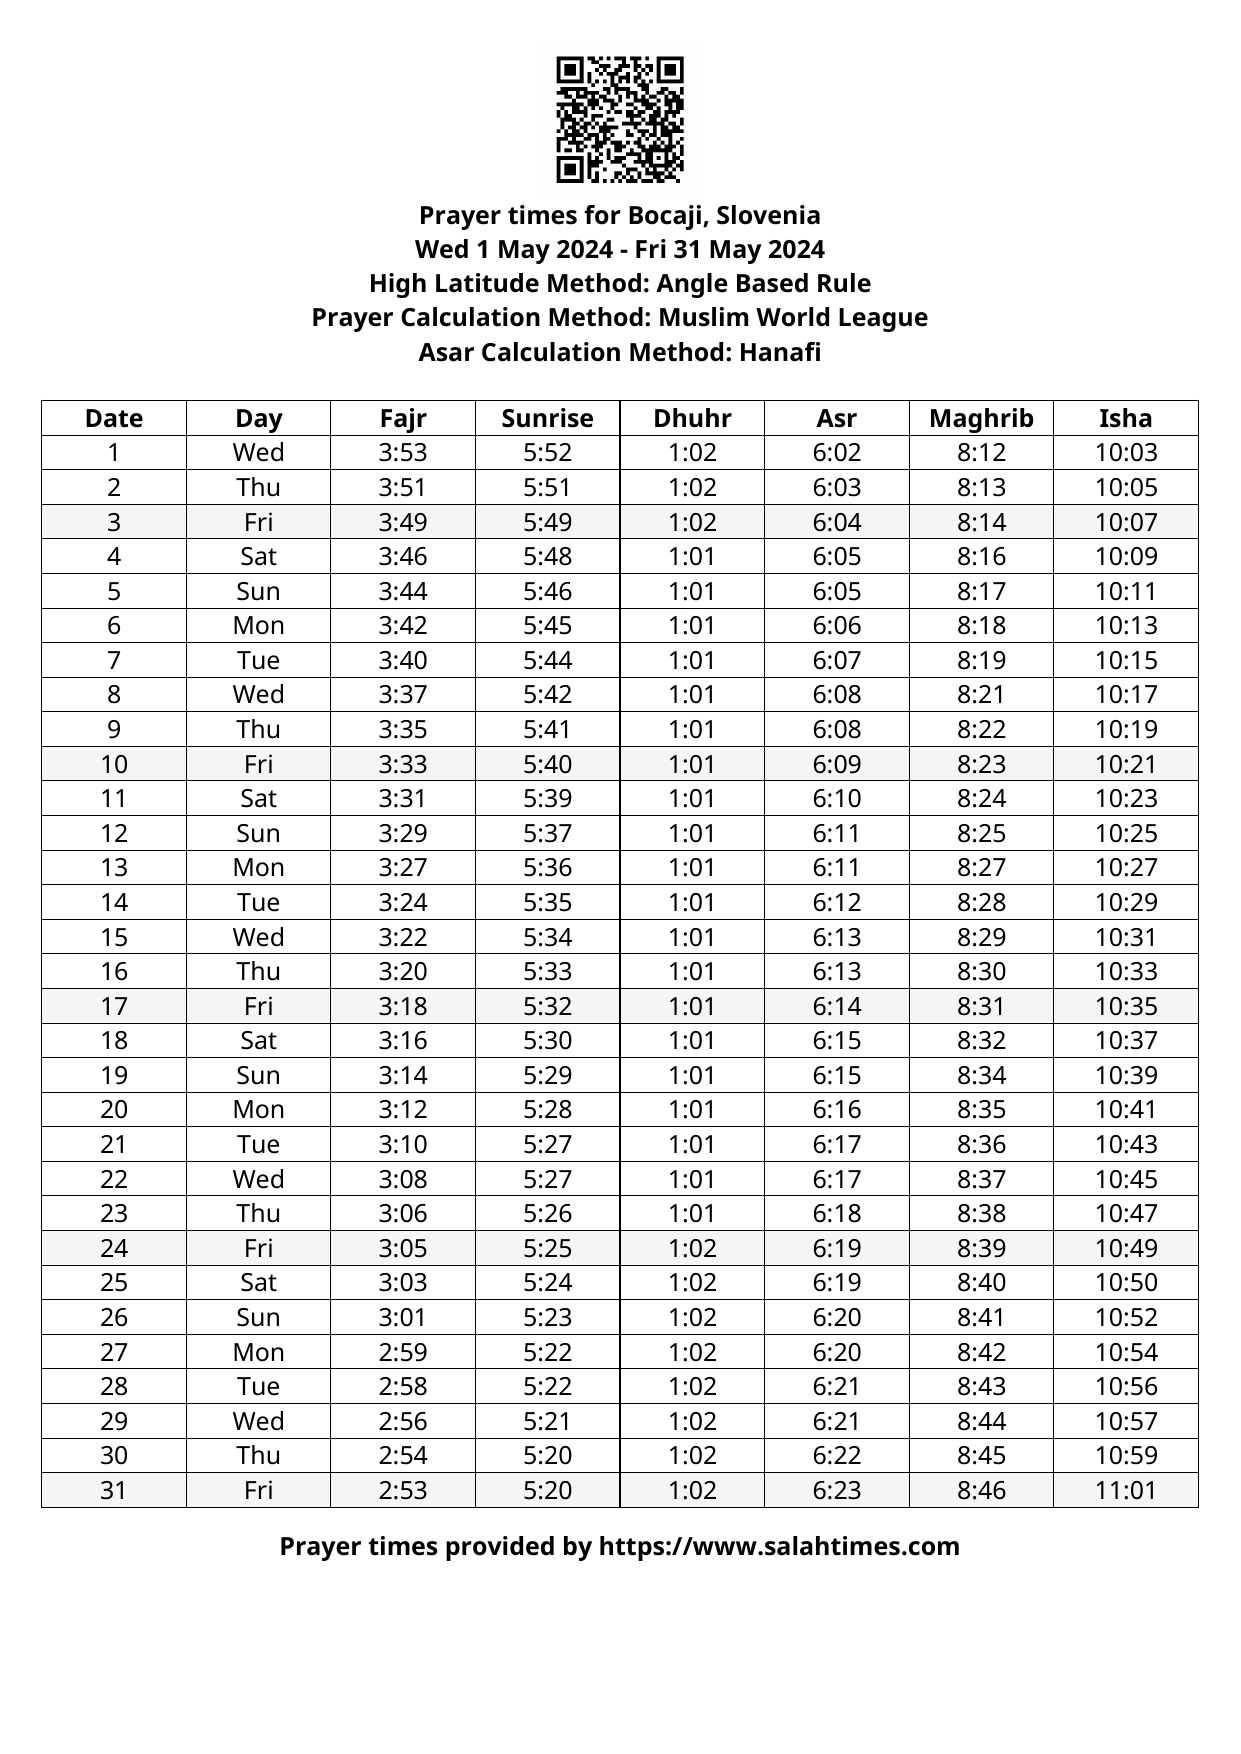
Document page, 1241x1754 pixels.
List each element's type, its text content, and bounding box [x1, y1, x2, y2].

table_cell Thu [187, 954, 330, 988]
table_cell 6:15 [765, 1058, 909, 1092]
table_cell 26 [42, 1300, 186, 1334]
table_cell 6:15 [765, 1024, 909, 1057]
table_cell 6 [42, 609, 186, 642]
table_cell 3:08 [331, 1162, 475, 1195]
table_cell 9 [42, 712, 186, 746]
table_cell 1:01 [621, 954, 764, 988]
table_cell 5:22 [476, 1369, 619, 1403]
table_cell 8:37 [910, 1162, 1053, 1195]
table_cell 1:02 [621, 1369, 764, 1403]
table_cell 5:52 [476, 436, 619, 469]
table_cell 1:02 [621, 1335, 764, 1368]
table_cell 4 [42, 539, 186, 573]
table_cell 6:14 [765, 989, 909, 1022]
table_cell 5:41 [476, 712, 619, 746]
table_cell 8:21 [910, 678, 1053, 711]
text Prayer times for Bocaji, Slovenia [42, 198, 1198, 232]
table_cell Fri [187, 1473, 330, 1507]
table_cell 13 [42, 851, 186, 884]
table_cell 8:16 [910, 539, 1053, 573]
table_cell 3:29 [331, 816, 475, 849]
table_cell 1:02 [621, 436, 764, 469]
table_cell Fri [187, 989, 330, 1022]
table_cell 2:59 [331, 1335, 475, 1368]
table_cell 5:23 [476, 1300, 619, 1334]
table_cell 10:52 [1054, 1300, 1198, 1334]
table_cell 7 [42, 643, 186, 677]
table_cell 5:36 [476, 851, 619, 884]
table_cell 6:13 [765, 920, 909, 953]
table_cell 8:14 [910, 505, 1053, 538]
table_cell 21 [42, 1127, 186, 1161]
table_cell Fri [187, 505, 330, 538]
table_cell 3:24 [331, 885, 475, 919]
table_cell 8:25 [910, 816, 1053, 849]
table_cell 3:20 [331, 954, 475, 988]
table_cell 10:21 [1054, 747, 1198, 780]
table_cell 1:02 [621, 505, 764, 538]
table_cell 10:56 [1054, 1369, 1198, 1403]
table_cell 15 [42, 920, 186, 953]
table_cell 10:13 [1054, 609, 1198, 642]
table_cell 30 [42, 1439, 186, 1472]
table_cell 8:42 [910, 1335, 1053, 1368]
table_cell Sat [187, 781, 330, 815]
table_cell 1:01 [621, 678, 764, 711]
table_cell 8:45 [910, 1439, 1053, 1472]
table_cell 8:29 [910, 920, 1053, 953]
table_cell 8:30 [910, 954, 1053, 988]
table_cell 6:16 [765, 1093, 909, 1126]
table_cell 5:49 [476, 505, 619, 538]
table_cell 1:01 [621, 574, 764, 607]
table_header Isha [1054, 401, 1198, 434]
table_cell 8:39 [910, 1231, 1053, 1264]
table_cell 3:01 [331, 1300, 475, 1334]
table_cell 5:24 [476, 1266, 619, 1299]
table_cell 3 [42, 505, 186, 538]
table_cell 14 [42, 885, 186, 919]
table_cell 5:45 [476, 609, 619, 642]
table_cell Wed [187, 678, 330, 711]
picture [542, 41, 699, 198]
table_cell 1:01 [621, 1093, 764, 1126]
table_cell 6:20 [765, 1335, 909, 1368]
table_cell 6:21 [765, 1404, 909, 1437]
table_cell 6:11 [765, 816, 909, 849]
table_cell 10:11 [1054, 574, 1198, 607]
table_cell 10:49 [1054, 1231, 1198, 1264]
text Prayer times provided by https://www.salahtimes.com [42, 1528, 1198, 1563]
table_cell 16 [42, 954, 186, 988]
table_cell 6:08 [765, 678, 909, 711]
table_cell 5:46 [476, 574, 619, 607]
table_cell 1:01 [621, 1024, 764, 1057]
table_cell 10:25 [1054, 816, 1198, 849]
table_cell 8:40 [910, 1266, 1053, 1299]
table_header Asr [765, 401, 909, 434]
table_cell 10:37 [1054, 1024, 1198, 1057]
table_cell 3:33 [331, 747, 475, 780]
table_cell 1:01 [621, 539, 764, 573]
table_cell Thu [187, 712, 330, 746]
table_cell 2:54 [331, 1439, 475, 1472]
table_cell Sun [187, 1300, 330, 1334]
table_cell 11:01 [1054, 1473, 1198, 1507]
table_cell Sun [187, 1058, 330, 1092]
table_cell 5:35 [476, 885, 619, 919]
table_cell 8:12 [910, 436, 1053, 469]
table_cell 3:12 [331, 1093, 475, 1126]
table_cell 1:02 [621, 1473, 764, 1507]
table_cell Wed [187, 436, 330, 469]
table_cell 10:50 [1054, 1266, 1198, 1299]
table_cell 8:18 [910, 609, 1053, 642]
table_cell 6:20 [765, 1300, 909, 1334]
table_cell Tue [187, 1369, 330, 1403]
table_cell 1:01 [621, 747, 764, 780]
table_cell 3:10 [331, 1127, 475, 1161]
table_cell 3:03 [331, 1266, 475, 1299]
table_cell 22 [42, 1162, 186, 1195]
table_header Sunrise [476, 401, 619, 434]
table_cell 5:28 [476, 1093, 619, 1126]
table_cell 8:19 [910, 643, 1053, 677]
table_cell 8:27 [910, 851, 1053, 884]
table_cell 6:11 [765, 851, 909, 884]
table_cell 1:02 [621, 1231, 764, 1264]
table_cell 3:16 [331, 1024, 475, 1057]
table_cell Tue [187, 885, 330, 919]
table_cell Sat [187, 539, 330, 573]
table_cell 1:02 [621, 1439, 764, 1472]
table_cell 1:01 [621, 781, 764, 815]
table_cell 8:17 [910, 574, 1053, 607]
table_cell 6:19 [765, 1231, 909, 1264]
table_cell 6:23 [765, 1473, 909, 1507]
table_cell 5:27 [476, 1127, 619, 1161]
table_cell 6:05 [765, 574, 909, 607]
table_cell 10:45 [1054, 1162, 1198, 1195]
table_cell 10:07 [1054, 505, 1198, 538]
table_cell 19 [42, 1058, 186, 1092]
table_cell 3:31 [331, 781, 475, 815]
table_cell 10:39 [1054, 1058, 1198, 1092]
table_cell 5:27 [476, 1162, 619, 1195]
table_cell 10 [42, 747, 186, 780]
table_cell 5:32 [476, 989, 619, 1022]
table_cell Thu [187, 1196, 330, 1230]
table_cell 12 [42, 816, 186, 849]
table_cell 5:44 [476, 643, 619, 677]
table_cell 28 [42, 1369, 186, 1403]
table_cell Mon [187, 851, 330, 884]
table_cell 8:24 [910, 781, 1053, 815]
table_cell Fri [187, 747, 330, 780]
table_cell 6:08 [765, 712, 909, 746]
table_cell 3:35 [331, 712, 475, 746]
table_cell 8:34 [910, 1058, 1053, 1092]
table_cell 5:33 [476, 954, 619, 988]
table_cell 18 [42, 1024, 186, 1057]
table_cell 1:02 [621, 1404, 764, 1437]
table_cell 3:44 [331, 574, 475, 607]
table_cell 5:40 [476, 747, 619, 780]
table_cell 1:01 [621, 712, 764, 746]
table_cell 6:12 [765, 885, 909, 919]
text High Latitude Method: Angle Based Rule [42, 266, 1198, 300]
table_cell 5:34 [476, 920, 619, 953]
table_cell 6:17 [765, 1162, 909, 1195]
table_cell Wed [187, 1162, 330, 1195]
table_cell 1:01 [621, 816, 764, 849]
table_cell Tue [187, 1127, 330, 1161]
table_cell 1:02 [621, 1300, 764, 1334]
table_cell 3:05 [331, 1231, 475, 1264]
table_cell 1 [42, 436, 186, 469]
table_cell 10:31 [1054, 920, 1198, 953]
table_cell 11 [42, 781, 186, 815]
table_cell 5:20 [476, 1473, 619, 1507]
table_cell Mon [187, 609, 330, 642]
table_cell 10:47 [1054, 1196, 1198, 1230]
table_cell 1:01 [621, 989, 764, 1022]
table_cell 10:23 [1054, 781, 1198, 815]
table_cell 31 [42, 1473, 186, 1507]
text Asar Calculation Method: Hanafi [42, 334, 1198, 368]
table_cell 1:01 [621, 885, 764, 919]
table_cell 10:19 [1054, 712, 1198, 746]
table_cell 10:15 [1054, 643, 1198, 677]
table_cell 10:43 [1054, 1127, 1198, 1161]
table_cell 5:22 [476, 1335, 619, 1368]
table_cell 8 [42, 678, 186, 711]
table_cell 5:37 [476, 816, 619, 849]
table_cell Mon [187, 1093, 330, 1126]
table_header Date [42, 401, 186, 434]
table_cell 3:27 [331, 851, 475, 884]
table_cell 8:23 [910, 747, 1053, 780]
table_cell 1:01 [621, 1162, 764, 1195]
table_cell 6:21 [765, 1369, 909, 1403]
table_cell 5:42 [476, 678, 619, 711]
table_cell 6:02 [765, 436, 909, 469]
table_cell Thu [187, 1439, 330, 1472]
table_cell Mon [187, 1335, 330, 1368]
table_cell 8:32 [910, 1024, 1053, 1057]
table_cell 10:33 [1054, 954, 1198, 988]
table_cell 8:46 [910, 1473, 1053, 1507]
table_cell 8:43 [910, 1369, 1053, 1403]
table_cell 8:38 [910, 1196, 1053, 1230]
table_cell 6:18 [765, 1196, 909, 1230]
table_cell 8:36 [910, 1127, 1053, 1161]
table_cell 6:04 [765, 505, 909, 538]
table_cell 8:22 [910, 712, 1053, 746]
table_cell 2:56 [331, 1404, 475, 1437]
table_cell 6:05 [765, 539, 909, 573]
table_cell 8:13 [910, 470, 1053, 504]
table_cell 5:21 [476, 1404, 619, 1437]
table_cell 6:22 [765, 1439, 909, 1472]
table_cell 3:18 [331, 989, 475, 1022]
table_cell 1:01 [621, 1127, 764, 1161]
table_cell 3:53 [331, 436, 475, 469]
table_cell 6:13 [765, 954, 909, 988]
table_cell 5:48 [476, 539, 619, 573]
table_cell Sun [187, 816, 330, 849]
table_cell 23 [42, 1196, 186, 1230]
table_header Maghrib [910, 401, 1053, 434]
table_cell 3:37 [331, 678, 475, 711]
table_cell 6:06 [765, 609, 909, 642]
table_cell 8:44 [910, 1404, 1053, 1437]
table_cell 5:20 [476, 1439, 619, 1472]
table_cell 8:41 [910, 1300, 1053, 1334]
table_header Dhuhr [621, 401, 764, 434]
table_cell 10:54 [1054, 1335, 1198, 1368]
table_cell 10:59 [1054, 1439, 1198, 1472]
table_cell 6:03 [765, 470, 909, 504]
table_cell Sun [187, 574, 330, 607]
table_cell 5 [42, 574, 186, 607]
table_cell Sat [187, 1024, 330, 1057]
table_cell 5:26 [476, 1196, 619, 1230]
table_cell 8:31 [910, 989, 1053, 1022]
table_cell 10:05 [1054, 470, 1198, 504]
table_header Day [187, 401, 330, 434]
table_cell 1:02 [621, 470, 764, 504]
table_cell 10:29 [1054, 885, 1198, 919]
table_cell Wed [187, 920, 330, 953]
table_cell 6:17 [765, 1127, 909, 1161]
table_cell 10:35 [1054, 989, 1198, 1022]
table_cell 3:06 [331, 1196, 475, 1230]
text Wed 1 May 2024 - Fri 31 May 2024 [42, 232, 1198, 266]
table_cell Sat [187, 1266, 330, 1299]
table_cell 5:51 [476, 470, 619, 504]
table_cell 8:35 [910, 1093, 1053, 1126]
table_cell 10:17 [1054, 678, 1198, 711]
table_cell Tue [187, 643, 330, 677]
table_cell 3:46 [331, 539, 475, 573]
table_cell 3:49 [331, 505, 475, 538]
table_cell 1:01 [621, 1058, 764, 1092]
table_cell 5:30 [476, 1024, 619, 1057]
table_cell 3:42 [331, 609, 475, 642]
table_cell 2 [42, 470, 186, 504]
table_cell 10:03 [1054, 436, 1198, 469]
table_cell 3:51 [331, 470, 475, 504]
table_cell 1:02 [621, 1266, 764, 1299]
table_cell 5:39 [476, 781, 619, 815]
table_cell Thu [187, 470, 330, 504]
table_cell Fri [187, 1231, 330, 1264]
table_cell Wed [187, 1404, 330, 1437]
table_cell 10:09 [1054, 539, 1198, 573]
table_cell 24 [42, 1231, 186, 1264]
table_cell 2:58 [331, 1369, 475, 1403]
table_cell 6:09 [765, 747, 909, 780]
table_cell 1:01 [621, 643, 764, 677]
table_cell 3:22 [331, 920, 475, 953]
table_cell 10:27 [1054, 851, 1198, 884]
table_cell 5:29 [476, 1058, 619, 1092]
table_cell 1:01 [621, 920, 764, 953]
table_cell 27 [42, 1335, 186, 1368]
table_cell 8:28 [910, 885, 1053, 919]
table_cell 1:01 [621, 851, 764, 884]
table_cell 25 [42, 1266, 186, 1299]
table_cell 6:19 [765, 1266, 909, 1299]
table_cell 1:01 [621, 609, 764, 642]
table_cell 20 [42, 1093, 186, 1126]
table_cell 2:53 [331, 1473, 475, 1507]
table_cell 3:40 [331, 643, 475, 677]
table_cell 5:25 [476, 1231, 619, 1264]
table_cell 3:14 [331, 1058, 475, 1092]
table_cell 10:41 [1054, 1093, 1198, 1126]
table_cell 10:57 [1054, 1404, 1198, 1437]
table_cell 6:07 [765, 643, 909, 677]
text Prayer Calculation Method: Muslim World League [42, 300, 1198, 334]
table_cell 1:01 [621, 1196, 764, 1230]
table_cell 17 [42, 989, 186, 1022]
table_cell 6:10 [765, 781, 909, 815]
table_header Fajr [331, 401, 475, 434]
table_cell 29 [42, 1404, 186, 1437]
